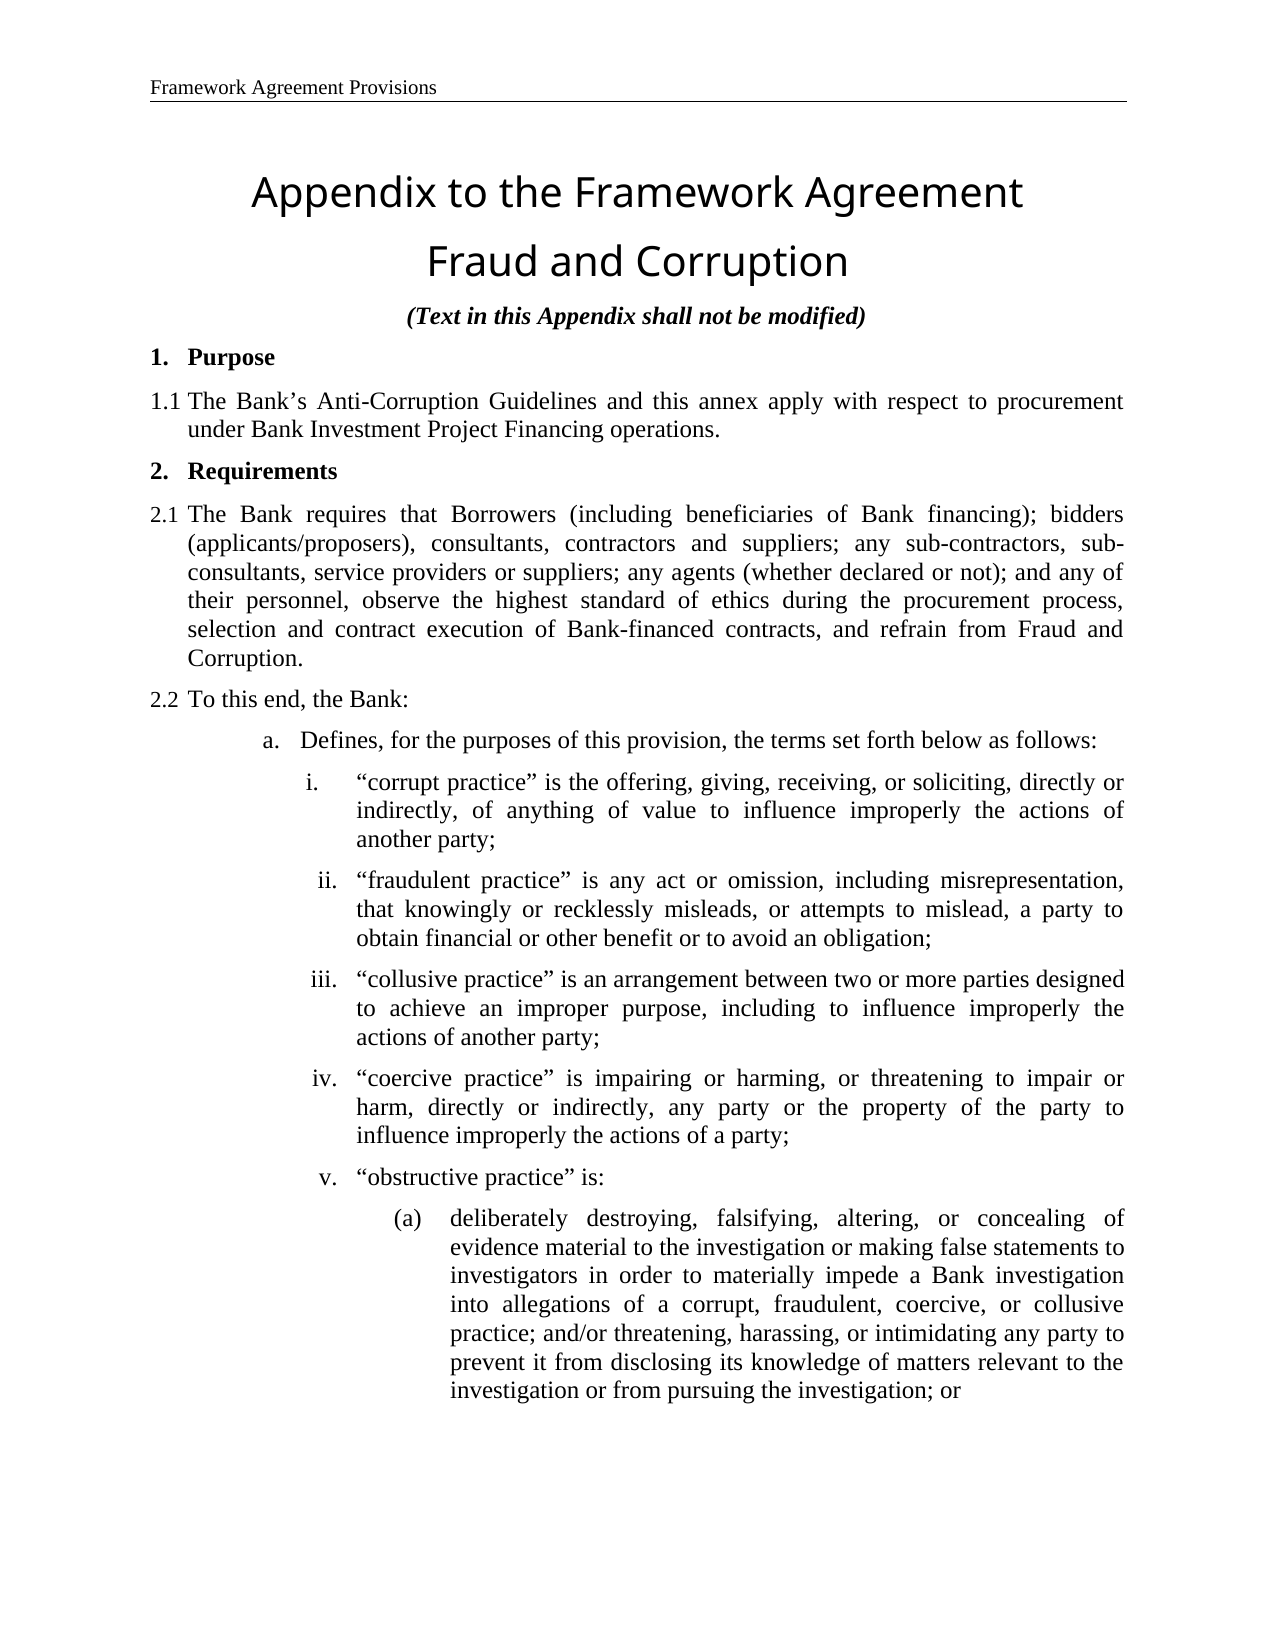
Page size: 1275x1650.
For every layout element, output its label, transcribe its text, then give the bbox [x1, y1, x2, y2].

text (Text in this Appendix shall not be modified) [150, 301, 1125, 330]
list The Bank requires that Borrowers (including beneficiaries of Bank financing); bidders (applicants/proposers), consultants, contractors and suppliers; any sub-contractors, sub-consultants, service providers or suppliers; any agents (whether declared or not); and any of their personnel, observe the highest standard of ethics during the procurement process, selection and contract execution of Bank-financed contracts, and refrain from Fraud and Corruption. [150, 499, 1125, 672]
list The Bank’s Anti-Corruption Guidelines and this annex apply with respect to procurement under Bank Investment Project Financing operations. [150, 386, 1125, 443]
list Defines, for the purposes of this provision, the terms set forth below as follows: [262, 726, 1125, 754]
text Fraud and Corruption [150, 232, 1125, 288]
text Appendix to the Framework Agreement [150, 162, 1125, 219]
list Requirements [150, 456, 1125, 484]
list “fraudulent practice” is any act or omission, including misrepresentation, that knowingly or recklessly misleads, or attempts to mislead, a party to obtain financial or other benefit or to avoid an obligation; [337, 866, 1125, 952]
list Purpose [150, 342, 1125, 371]
list “collusive practice” is an arrangement between two or more parties designed to achieve an improper purpose, including to influence improperly the actions of another party; [337, 964, 1125, 1051]
list “coercive practice” is impairing or harming, or threatening to impair or harm, directly or indirectly, any party or the property of the party to influence improperly the actions of a party; [337, 1063, 1125, 1149]
list To this end, the Bank: [150, 684, 1125, 713]
list “corrupt practice” is the offering, giving, receiving, or soliciting, directly or indirectly, of anything of value to influence improperly the actions of another party; [319, 767, 1125, 853]
list “obstructive practice” is: [337, 1162, 1125, 1191]
list deliberately destroying, falsifying, altering, or concealing of evidence material to the investigation or making false statements to investigators in order to materially impede a Bank investigation into allegations of a corrupt, fraudulent, coercive, or collusive practice; and/or threatening, harassing, or intimidating any party to prevent it from disclosing its knowledge of matters relevant to the investigation or from pursuing the investigation; or [394, 1203, 1125, 1404]
